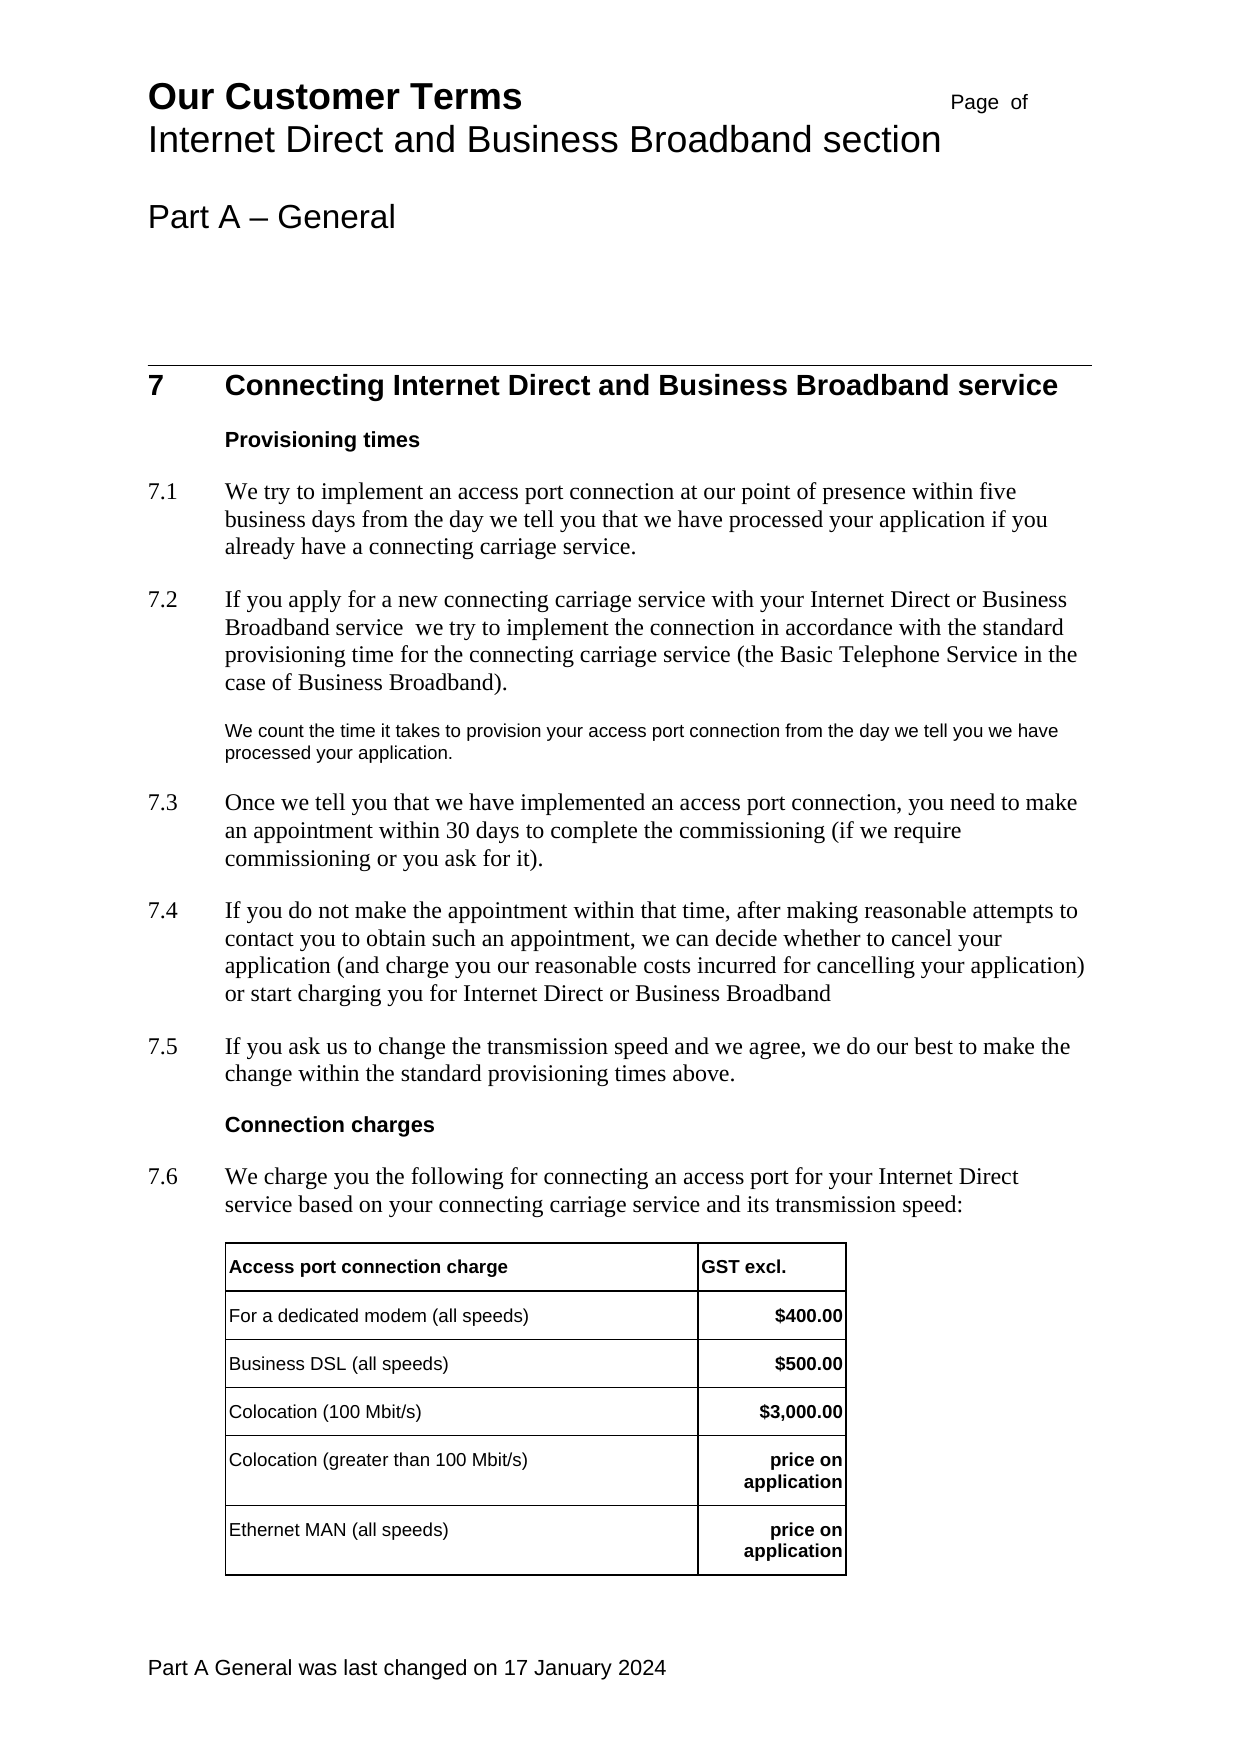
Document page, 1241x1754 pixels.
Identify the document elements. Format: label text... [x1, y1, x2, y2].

table_cell $400.00 [699, 1292, 845, 1338]
subtitle We count the time it takes to provision your access port connection from the day we tell you we have processed your application. [224, 720, 1092, 763]
table_cell Business DSL (all speeds) [226, 1340, 697, 1387]
text Connection charges [224, 1112, 1092, 1137]
table_cell Colocation (100 Mbit/s) [226, 1388, 697, 1435]
subtitle Connecting Internet Direct and Business Broadband service [148, 366, 1092, 402]
table_cell price on application [699, 1506, 845, 1574]
subtitle We charge you the following for connecting an access port for your Internet Direct service based on your connecting carriage service and its transmission speed: [148, 1162, 1092, 1217]
subtitle If you apply for a new connecting carriage service with your Internet Direct or Business Broadband service we try to implement the connection in accordance with the standard provisioning time for the connecting carriage service (the Basic Telephone Service in the case of Business Broadband). [148, 585, 1092, 695]
text Provisioning times [224, 427, 1092, 452]
table_cell For a dedicated modem (all speeds) [226, 1292, 697, 1338]
table_header GST excl. [699, 1244, 845, 1290]
table_header Access port connection charge [226, 1244, 697, 1290]
table_cell Colocation (greater than 100 Mbit/s) [226, 1436, 697, 1504]
table_cell $500.00 [699, 1340, 845, 1387]
subtitle If you do not make the appointment within that time, after making reasonable attempts to contact you to obtain such an appointment, we can decide whether to cancel your application (and charge you our reasonable costs incurred for cancelling your application) or start charging you for Internet Direct or Business Broadband [148, 896, 1092, 1007]
table_cell Ethernet MAN (all speeds) [226, 1506, 697, 1574]
subtitle If you ask us to change the transmission speed and we agree, we do our best to make the change within the standard provisioning times above. [148, 1032, 1092, 1087]
subtitle Once we tell you that we have implemented an access port connection, you need to make an appointment within 30 days to complete the commissioning (if we require commissioning or you ask for it). [148, 788, 1092, 871]
table_cell price on application [699, 1436, 845, 1504]
table_cell $3,000.00 [699, 1388, 845, 1435]
subtitle We try to implement an access port connection at our point of presence within five business days from the day we tell you that we have processed your application if you already have a connecting carriage service. [148, 477, 1092, 560]
